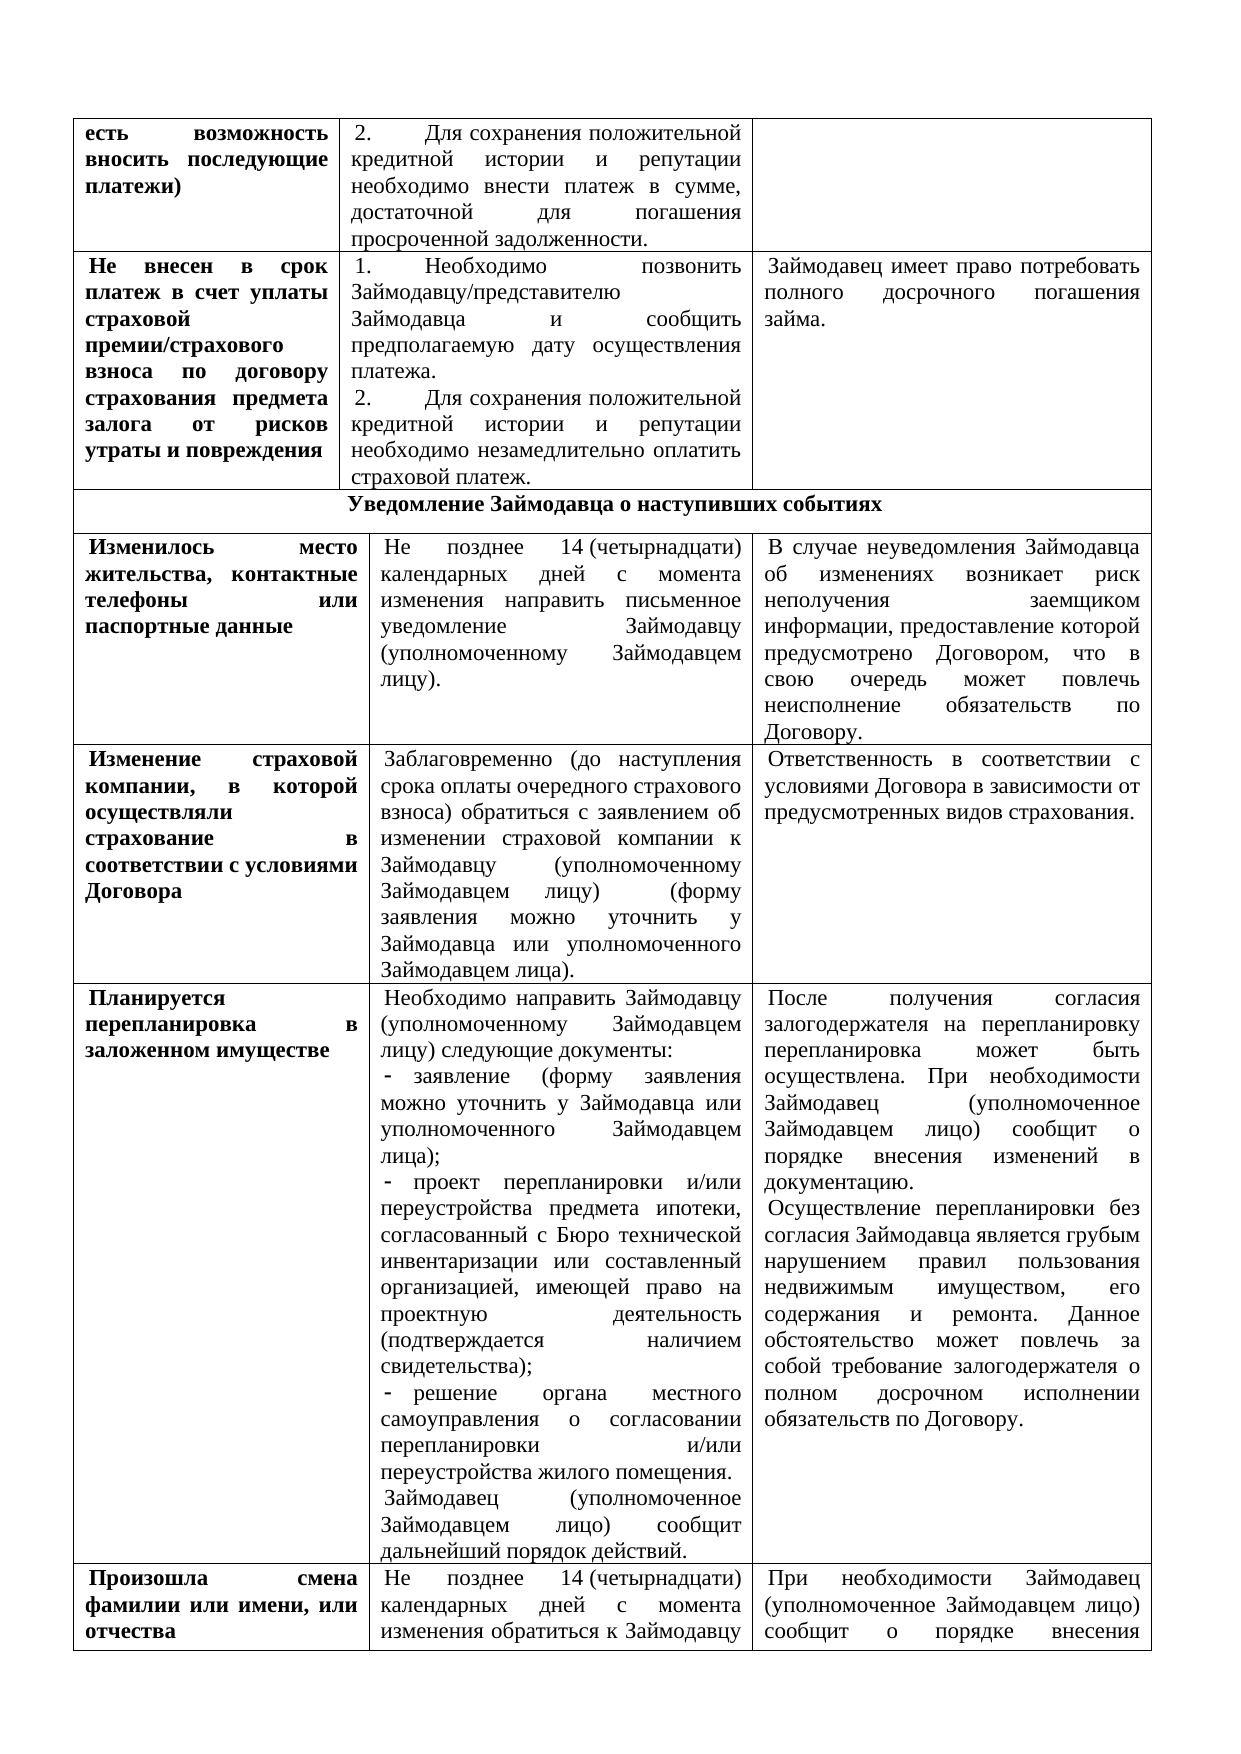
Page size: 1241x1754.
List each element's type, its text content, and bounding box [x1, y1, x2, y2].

table_cell После получения согласия залогодержателя на перепланировку перепланировка может быть осуществлена. При необходимости Займодавец (уполномоченное Займодавцем лицо) сообщит о порядке внесения изменений в документацию. Осуществление перепланировки без согласия Займодавца является грубым нарушением правил пользования недвижимым имуществом, его содержания и ремонта. Данное обстоятельство может повлечь за собой требование залогодержателя о полном досрочном исполнении обязательств по Договору. [753, 984, 1151, 1563]
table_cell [370, 1564, 752, 1649]
table_cell Необходимо позвонить Займодавцу/представителю Займодавца и сообщить предполагаемую дату осуществления платежа. Для сохранения положительной кредитной истории и репутации необходимо незамедлительно оплатить страховой платеж. [340, 252, 752, 489]
table_cell В случае неуведомления Займодавца об изменениях возникает риск неполучения заемщиком информации, предоставление которой предусмотрено Договором, что в свою очередь может повлечь неисполнение обязательств по Договору. [753, 534, 1151, 744]
table_cell Не внесен в срок платеж в счет уплаты страховой премии/страхового взноса по договору страхования предмета залога от рисков утраты и повреждения [74, 252, 339, 489]
table_cell Не позднее 14 (четырнадцати) календарных дней с момента изменения направить письменное уведомление Займодавцу (уполномоченному Займодавцем лицу). [370, 534, 752, 744]
table_cell Планируется перепланировка в заложенном имуществе [74, 984, 369, 1563]
table_cell Изменилось место жительства, контактные телефоны или паспортные данные [74, 534, 369, 744]
table_cell Заблаговременно (до наступления срока оплаты очередного страхового взноса) обратиться с заявлением об изменении страховой компании к Займодавцу (уполномоченному Займодавцем лицу) (форму заявления можно уточнить у Займодавца или уполномоченного Займодавцем лица). [370, 745, 752, 982]
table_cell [74, 119, 339, 251]
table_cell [74, 1564, 369, 1649]
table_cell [340, 119, 752, 251]
table_cell Ответственность в соответствии с условиями Договора в зависимости от предусмотренных видов страхования. [753, 745, 1151, 982]
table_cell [753, 119, 1151, 251]
table_cell Необходимо направить Займодавцу (уполномоченному Займодавцем лицу) следующие документы: заявление (форму заявления можно уточнить у Займодавца или уполномоченного Займодавцем лица); проект перепланировки и/или переустройства предмета ипотеки, согласованный с Бюро технической инвентаризации или составленный организацией, имеющей право на проектную деятельность (подтверждается наличием свидетельства); решение органа местного самоуправления о согласовании перепланировки и/или переустройства жилого помещения. Займодавец (уполномоченное Займодавцем лицо) сообщит дальнейший порядок действий. [370, 984, 752, 1563]
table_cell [753, 1564, 1151, 1649]
table_cell Займодавец имеет право потребовать полного досрочного погашения займа. [753, 252, 1151, 489]
table_cell Уведомление Займодавца о наступивших событиях [74, 490, 1151, 532]
table_cell Изменение страховой компании, в которой осуществляли страхование в соответствии с условиями Договора [74, 745, 369, 982]
